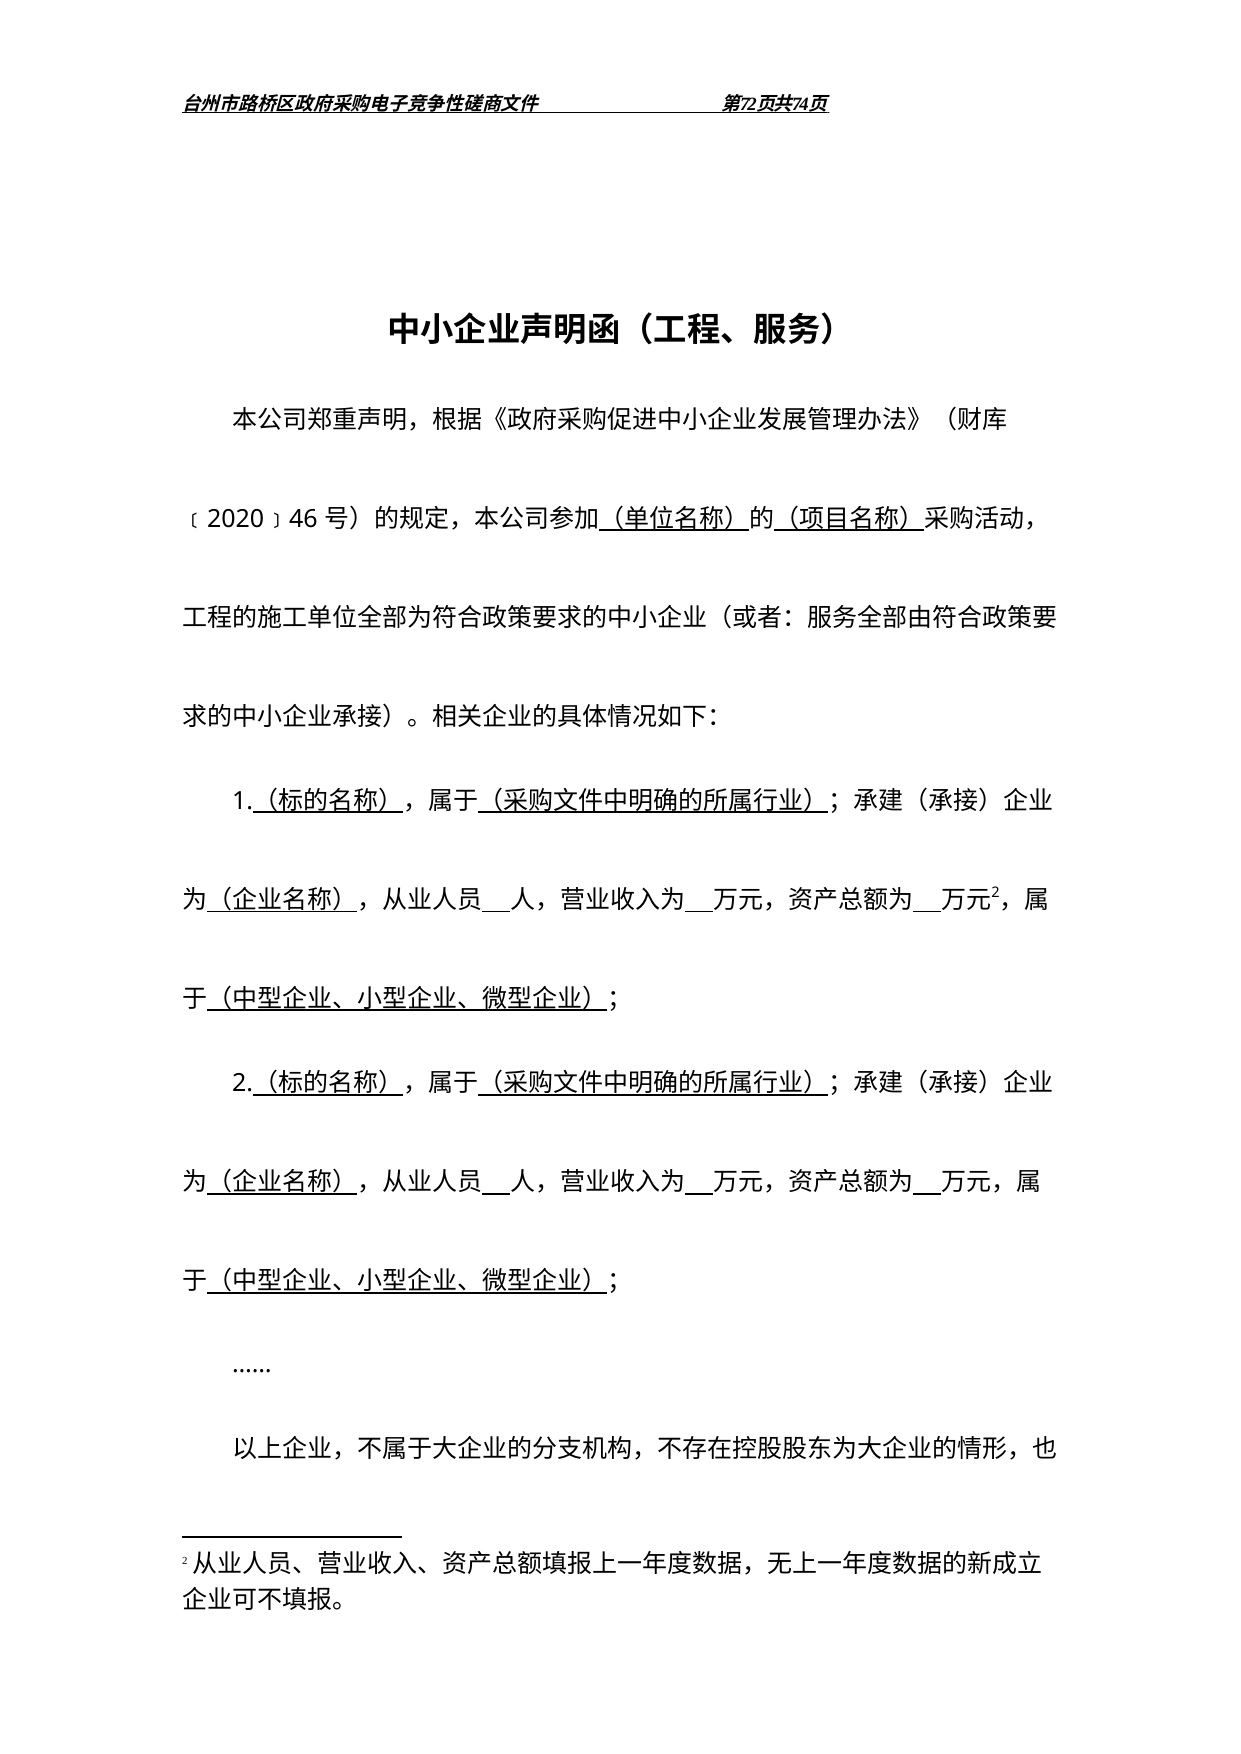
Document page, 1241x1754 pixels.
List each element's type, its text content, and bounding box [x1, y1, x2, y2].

text 1.（标的名称），属于（采购文件中明确的所属行业）；承建（承接）企业为（企业名称），从业人员 人，营业收入为 万元，资产总额为 万元，属于（中型企业、小型企业、微型企业）； [182, 766, 1058, 1030]
text 中小企业声明函（工程、服务） [182, 294, 1058, 360]
text 本公司郑重声明，根据《政府采购促进中小企业发展管理办法》（财库﹝2020﹞46 号）的规定，本公司参加（单位名称）的（项目名称）采购活动，工程的施工单位全部为符合政策要求的中小企业（或者：服务全部由符合政策要求的中小企业承接）。相关企业的具体情况如下： [182, 384, 1058, 747]
text …… [182, 1330, 1058, 1396]
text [182, 1413, 1058, 1479]
text 2.（标的名称），属于（采购文件中明确的所属行业）；承建（承接）企业为（企业名称），从业人员 人，营业收入为 万元，资产总额为 万元，属于（中型企业、小型企业、微型企业）； [182, 1048, 1058, 1312]
